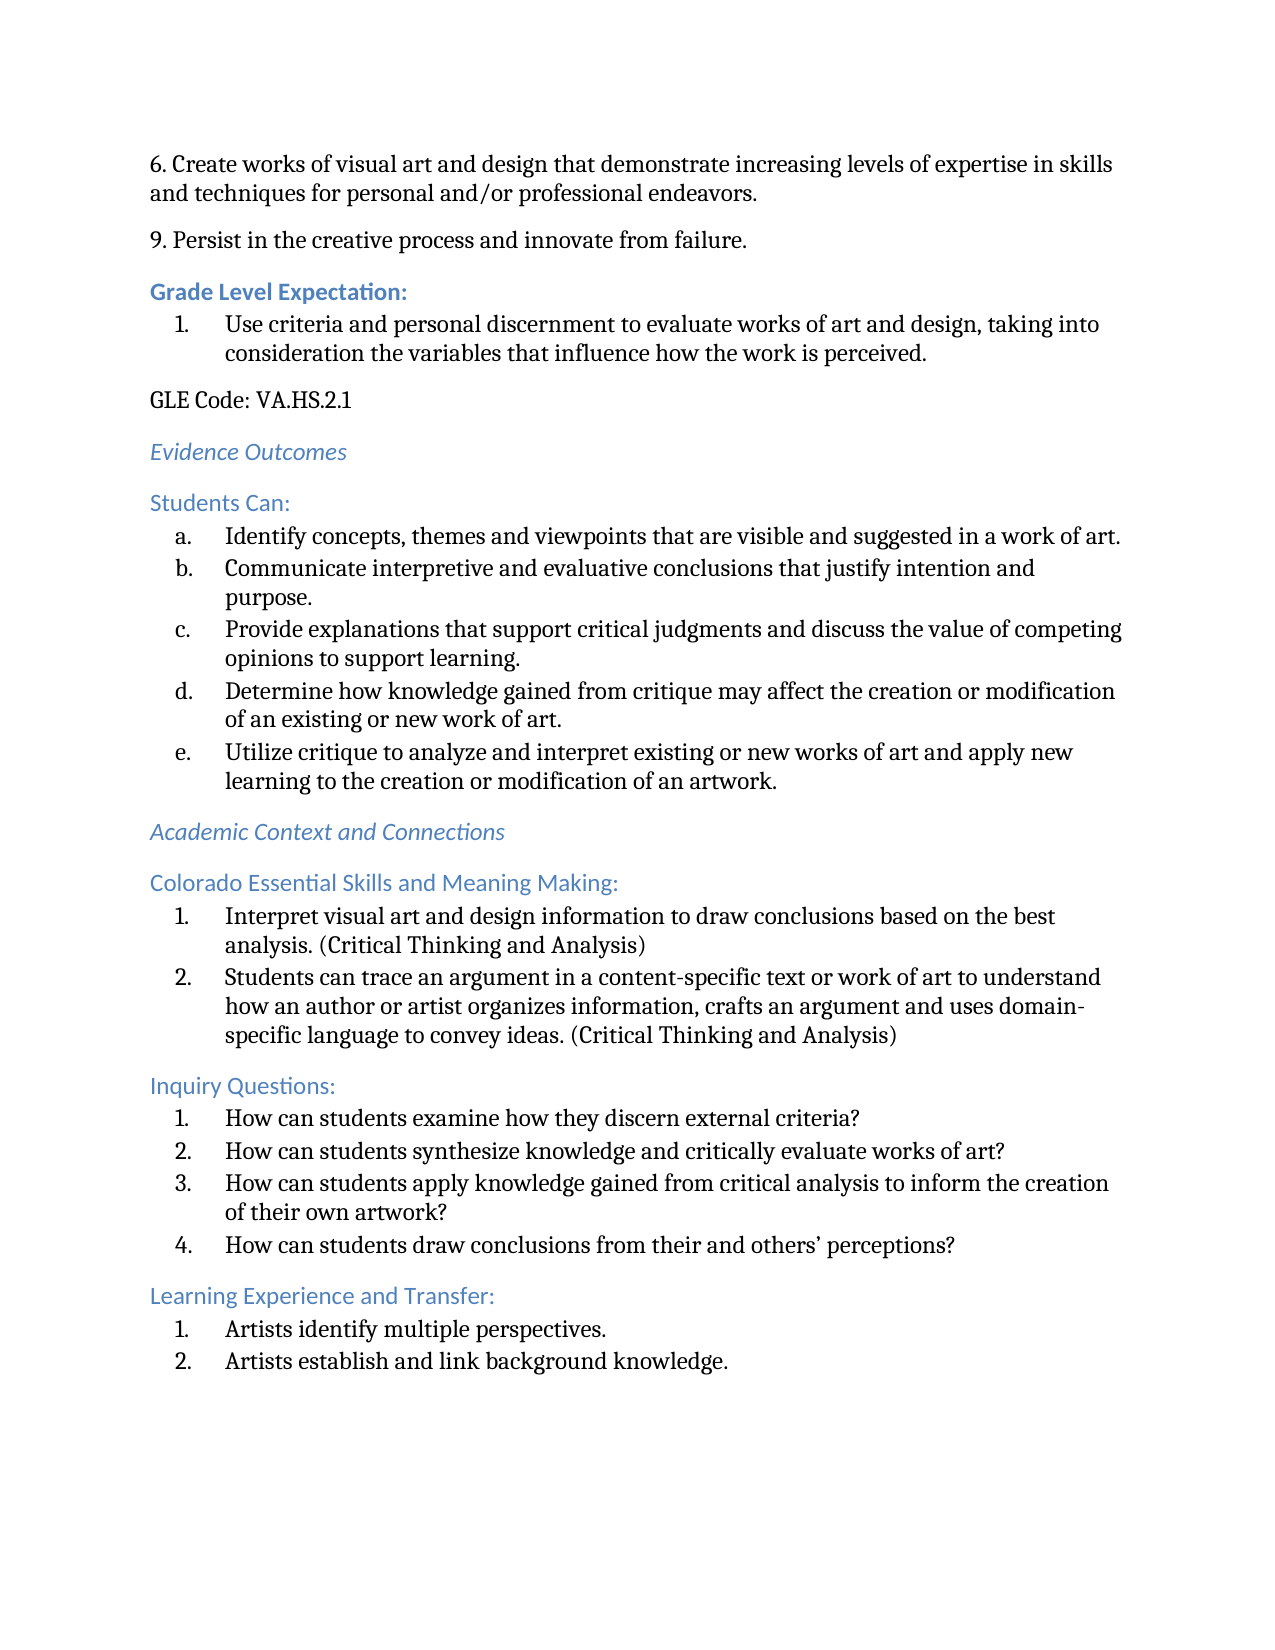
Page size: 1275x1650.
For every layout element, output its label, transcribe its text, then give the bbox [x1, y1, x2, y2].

subtitle Learning Experience and Transfer: [150, 1280, 1125, 1311]
list Artists identify multiple perspectives. [175, 1314, 1125, 1343]
list How can students apply knowledge gained from critical analysis to inform the creation of their own artwork? [175, 1169, 1125, 1227]
subtitle Inquiry Questions: [150, 1070, 1125, 1101]
list Utilize critique to analyze and interpret existing or new works of art and apply new learning to the creation or modification of an artwork. [175, 738, 1125, 795]
subtitle Grade Level Expectation: [150, 276, 1125, 306]
list Provide explanations that support critical judgments and discuss the value of competing opinions to support learning. [175, 615, 1125, 673]
list Interpret visual art and design information to draw conclusions based on the best analysis. (Critical Thinking and Analysis) [175, 902, 1125, 959]
subtitle Students Can: [150, 487, 1125, 518]
list How can students examine how they discern external criteria? [175, 1104, 1125, 1133]
list Students can trace an argument in a content-specific text or work of art to understand how an author or artist organizes information, crafts an argument and uses domain-specific language to convey ideas. (Critical Thinking and Analysis) [175, 963, 1125, 1049]
list Artists establish and link background knowledge. [175, 1347, 1125, 1376]
text GLE Code: VA.HS.2.1 [150, 386, 1125, 415]
text 9. Persist in the creative process and innovate from failure. [150, 226, 1125, 255]
list Communicate interpretive and evaluative conclusions that justify intention and purpose. [175, 554, 1125, 612]
subtitle Colorado Essential Skills and Meaning Making: [150, 867, 1125, 898]
list Identify concepts, themes and viewpoints that are visible and suggested in a work of art. [175, 522, 1125, 550]
list How can students draw conclusions from their and others’ perceptions? [175, 1231, 1125, 1259]
subtitle Academic Context and Connections [150, 816, 1125, 847]
list How can students synthesize knowledge and critically evaluate works of art? [175, 1137, 1125, 1166]
list Determine how knowledge gained from critique may affect the creation or modification of an existing or new work of art. [175, 677, 1125, 734]
list Use criteria and personal discernment to evaluate works of art and design, taking into consideration the variables that influence how the work is perceived. [175, 310, 1125, 368]
subtitle Evidence Outcomes [150, 436, 1125, 466]
text 6. Create works of visual art and design that demonstrate increasing levels of expertise in skills and techniques for personal and/or professional endeavors. [150, 150, 1125, 207]
